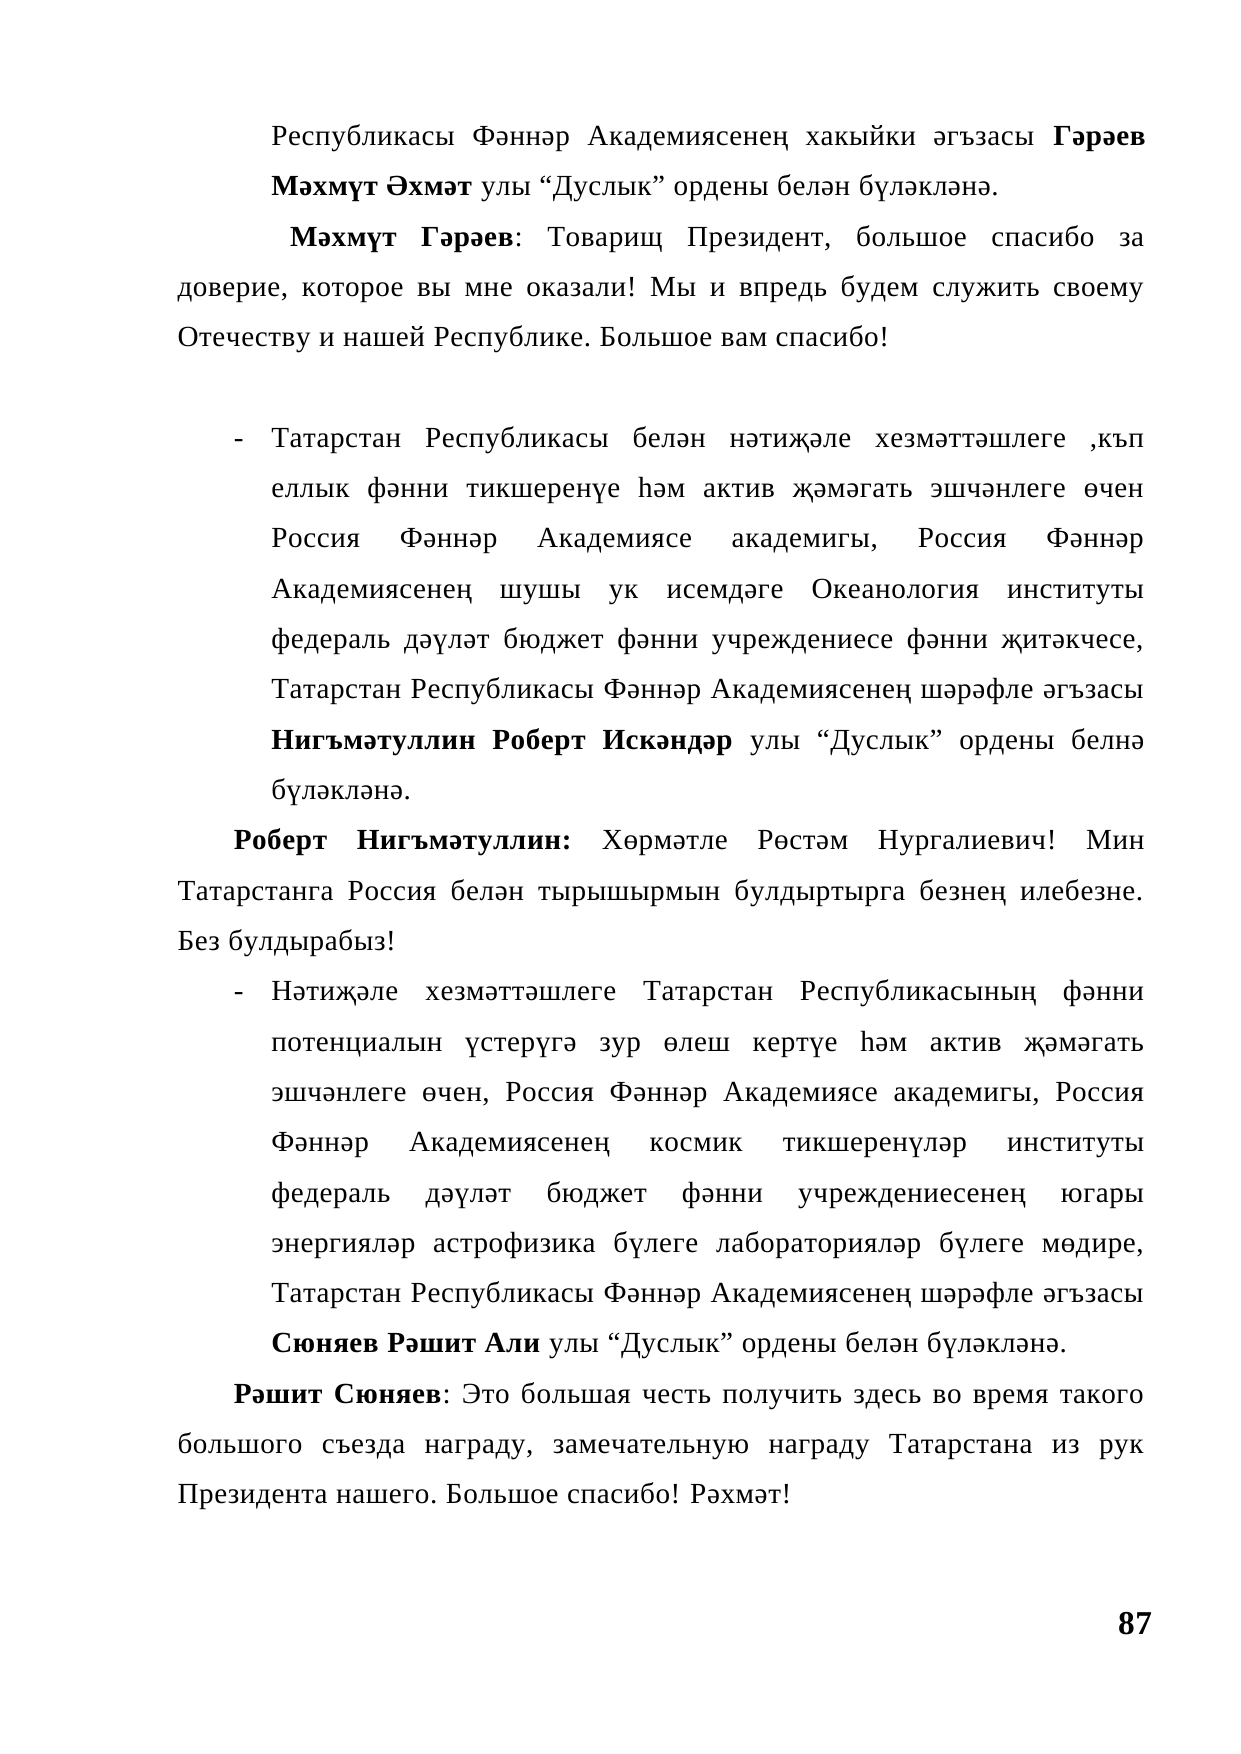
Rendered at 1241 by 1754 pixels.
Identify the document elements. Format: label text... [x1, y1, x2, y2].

text Рәшит Сюняев: Это большая честь получить здесь во время такого большого съезда награду, замечательную награду Татарстана из рук Президента нашего. Большое спасибо! Рәхмәт! [177, 1376, 1145, 1510]
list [233, 118, 1145, 202]
text Роберт Нигъмәтуллин: Хөрмәтле Рөстәм Нургалиевич! Мин Татарстанга Россия белән тырышырмын булдыртырга безнең илебезне. Без булдырабыз! [177, 822, 1145, 957]
text Мәхмүт Гәрәев: Товарищ Президент, большое спасибо за доверие, которое вы мне оказали! Мы и впредь будем служить своему Отечеству и нашей Республике. Большое вам спасибо! [177, 219, 1145, 353]
list Татарстан Республикасы белән нәтиҗәле хезмәттәшлеге ,къп еллык фәнни тикшеренүе һәм актив җәмәгать эшчәнлеге өчен Россия Фәннәр Академиясе академигы, Россия Фәннәр Академиясенең шушы ук исемдәге Океанология институты федераль дәүләт бюджет фәнни учреждениесе фәнни җитәкчесе, Татарстан Республикасы Фәннәр Академиясенең шәрәфле әгъзасы Нигъмәтуллин Роберт Искәндәр улы “Дуслык” ордены белнә бүләкләнә. [233, 420, 1145, 806]
list Нәтиҗәле хезмәттәшлеге Татарстан Республикасының фәнни потенциалын үстерүгә зур өлеш кертүе һәм актив җәмәгать эшчәнлеге өчен, Россия Фәннәр Академиясе академигы, Россия Фәннәр Академиясенең космик тикшеренүләр институты федераль дәүләт бюджет фәнни учреждениесенең югары энергияләр астрофизика бүлеге лабораторияләр бүлеге мөдире, Татарстан Республикасы Фәннәр Академиясенең шәрәфле әгъзасы Сюняев Рәшит Али улы “Дуслык” ордены белән бүләкләнә. [233, 973, 1145, 1359]
